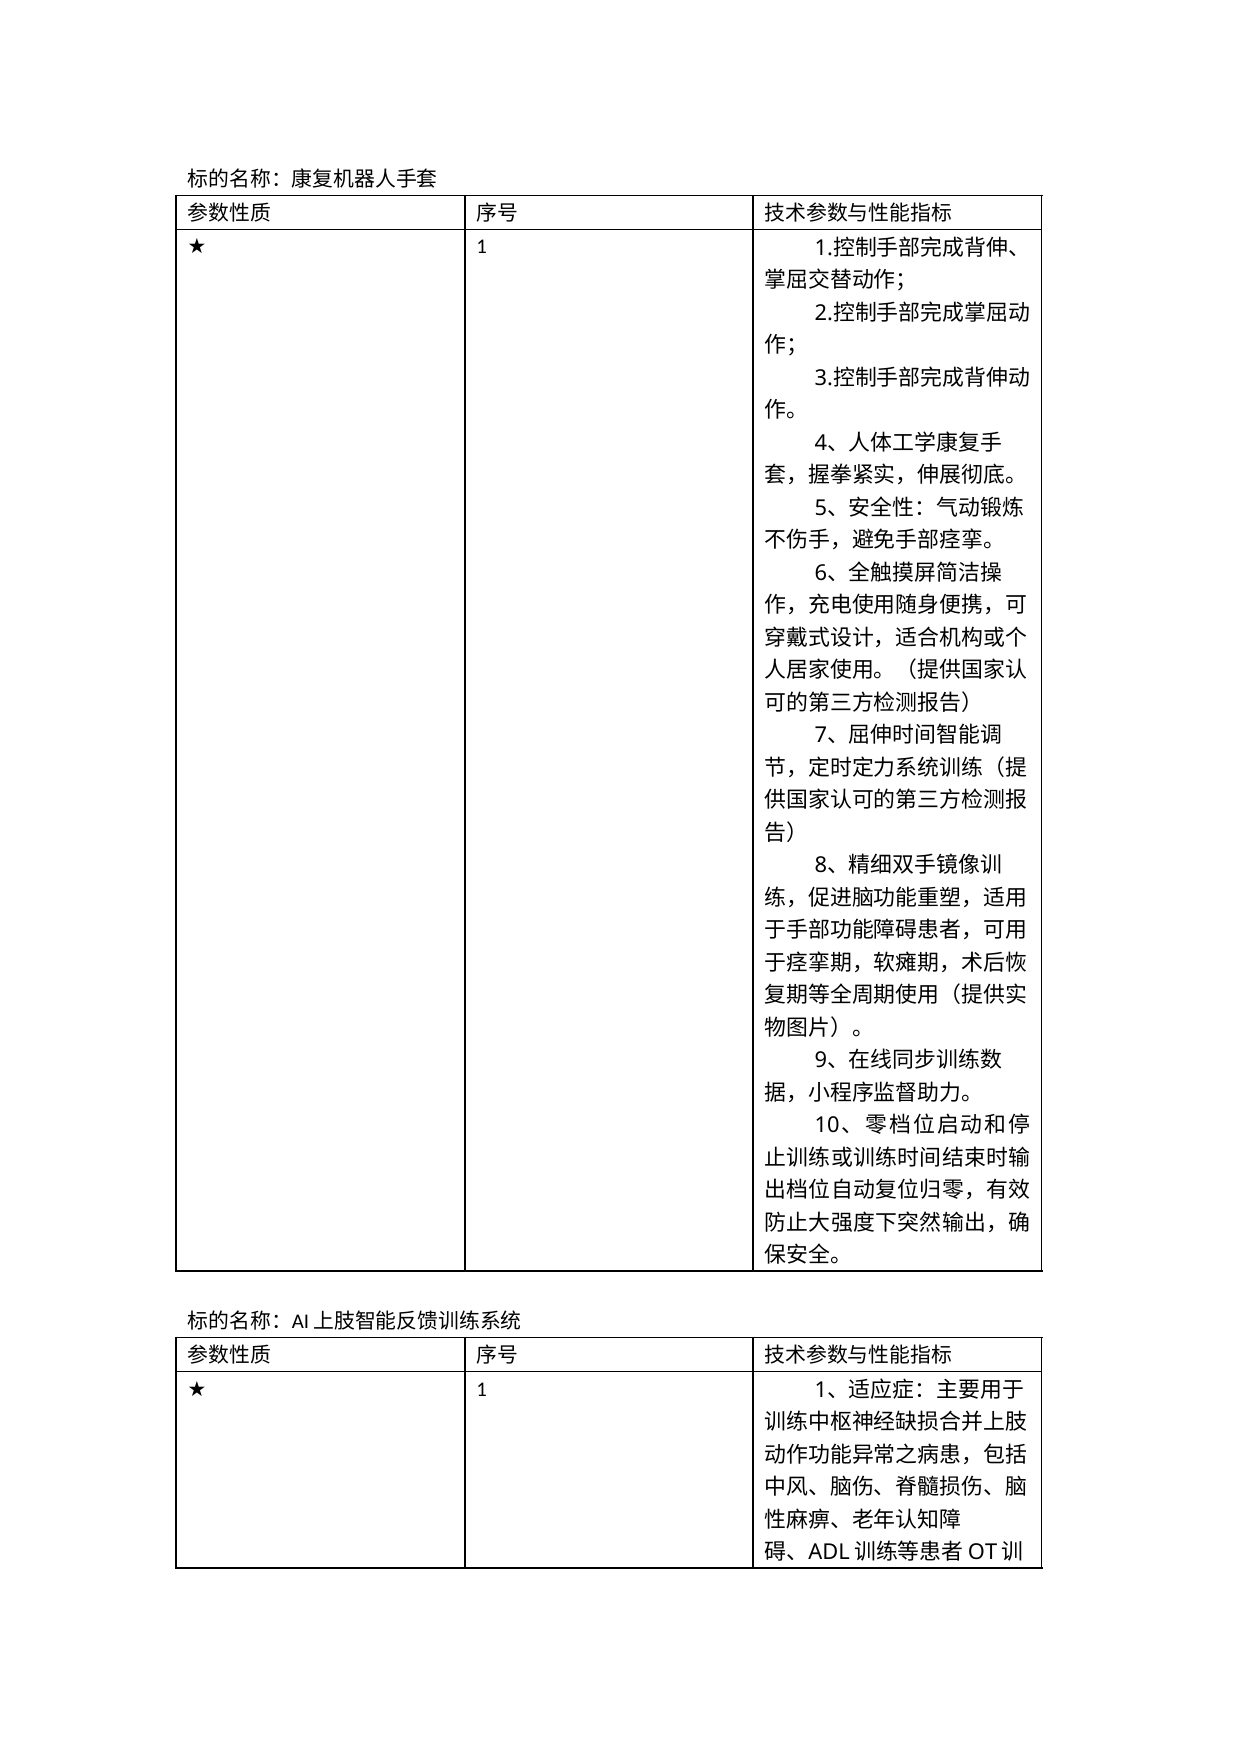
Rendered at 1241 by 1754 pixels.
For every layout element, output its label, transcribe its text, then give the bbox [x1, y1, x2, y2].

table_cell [754, 1372, 1041, 1567]
table_header 技术参数与性能指标 [754, 1338, 1041, 1371]
table_cell 1 [466, 230, 752, 1270]
table_cell ★ [177, 230, 464, 1270]
table_cell ★ [177, 1372, 464, 1567]
table_header 参数性质 [177, 1338, 464, 1371]
table_header 技术参数与性能指标 [754, 196, 1041, 228]
table_header 序号 [466, 196, 752, 228]
table_cell 1.控制手部完成背伸、掌屈交替动作； 2.控制手部完成掌屈动作； 3.控制手部完成背伸动作。 4、人体工学康复手套，握拳紧实，伸展彻底。 5、安全性：气动锻炼不伤手，避免手部痉挛。 6、全触摸屏简洁操作，充电使用随身便携，可穿戴式设计，适合机构或个人居家使用。（提供国家认可的第三方检测报告） 7、屈伸时间智能调节，定时定力系统训练（提供国家认可的第三方检测报告） 8、精细双手镜像训练，促进脑功能重塑，适用于手部功能障碍患者，可用于痉挛期，软瘫期，术后恢复期等全周期使用（提供实物图片）。 9、在线同步训练数据，小程序监督助力。 10、零档位启动和停止训练或训练时间结束时输出档位自动复位归零，有效防止大强度下突然输出，确保安全。 [754, 230, 1041, 1270]
table_header 参数性质 [177, 196, 464, 228]
table_cell 1 [466, 1372, 752, 1567]
table_header 序号 [466, 1338, 752, 1371]
text 标的名称：康复机器人手套 [187, 162, 1053, 194]
text 标的名称：AI上肢智能反馈训练系统 [187, 1304, 1053, 1337]
